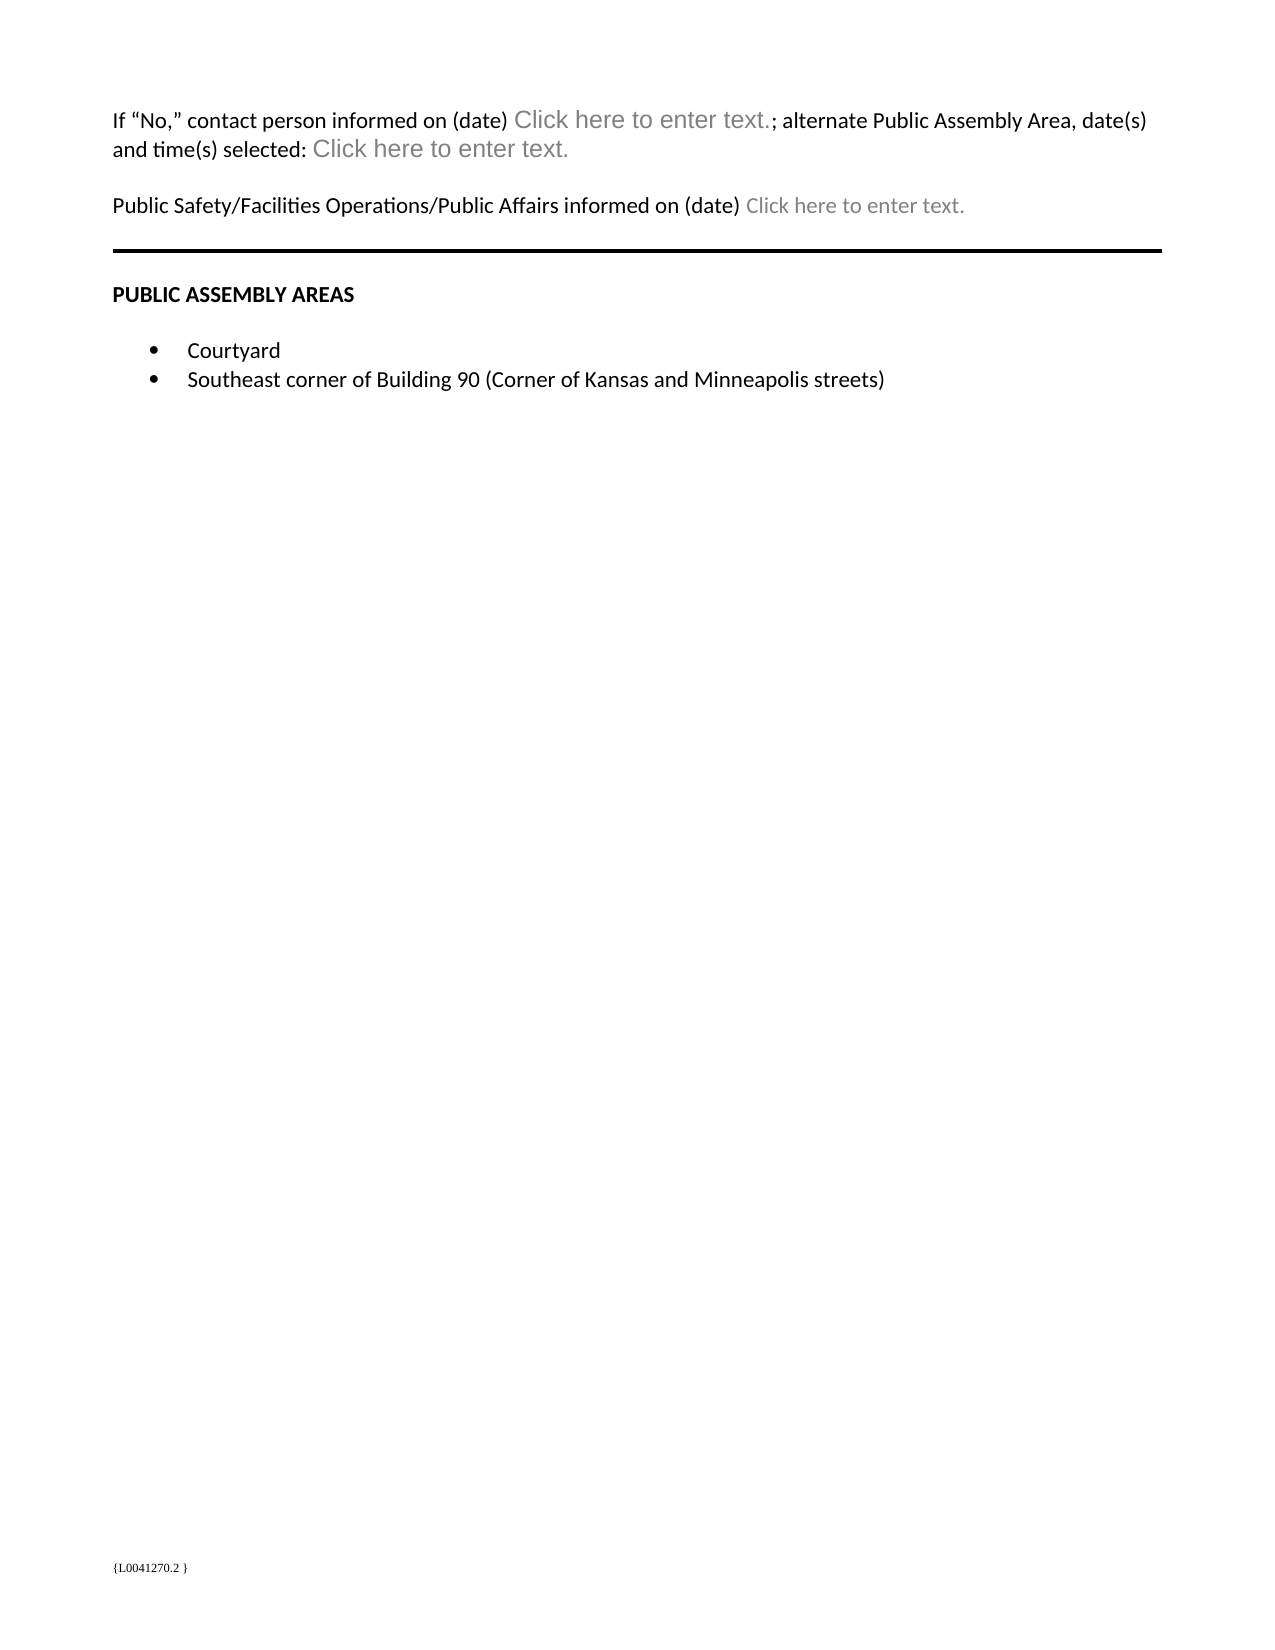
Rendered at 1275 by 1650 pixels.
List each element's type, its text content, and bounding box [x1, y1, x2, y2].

list Courtyard [150, 337, 1162, 365]
text If “No,” contact person informed on (date) ; alternate Public Assembly Area, date(s) and time(s) selected: [112, 105, 1162, 163]
text Public Assembly Areas [112, 281, 1162, 309]
list Southeast corner of Building 90 (Corner of Kansas and Minneapolis streets) [150, 365, 1162, 393]
text Public Safety/Facilities Operations/Public Affairs informed on (date) [112, 191, 1162, 219]
